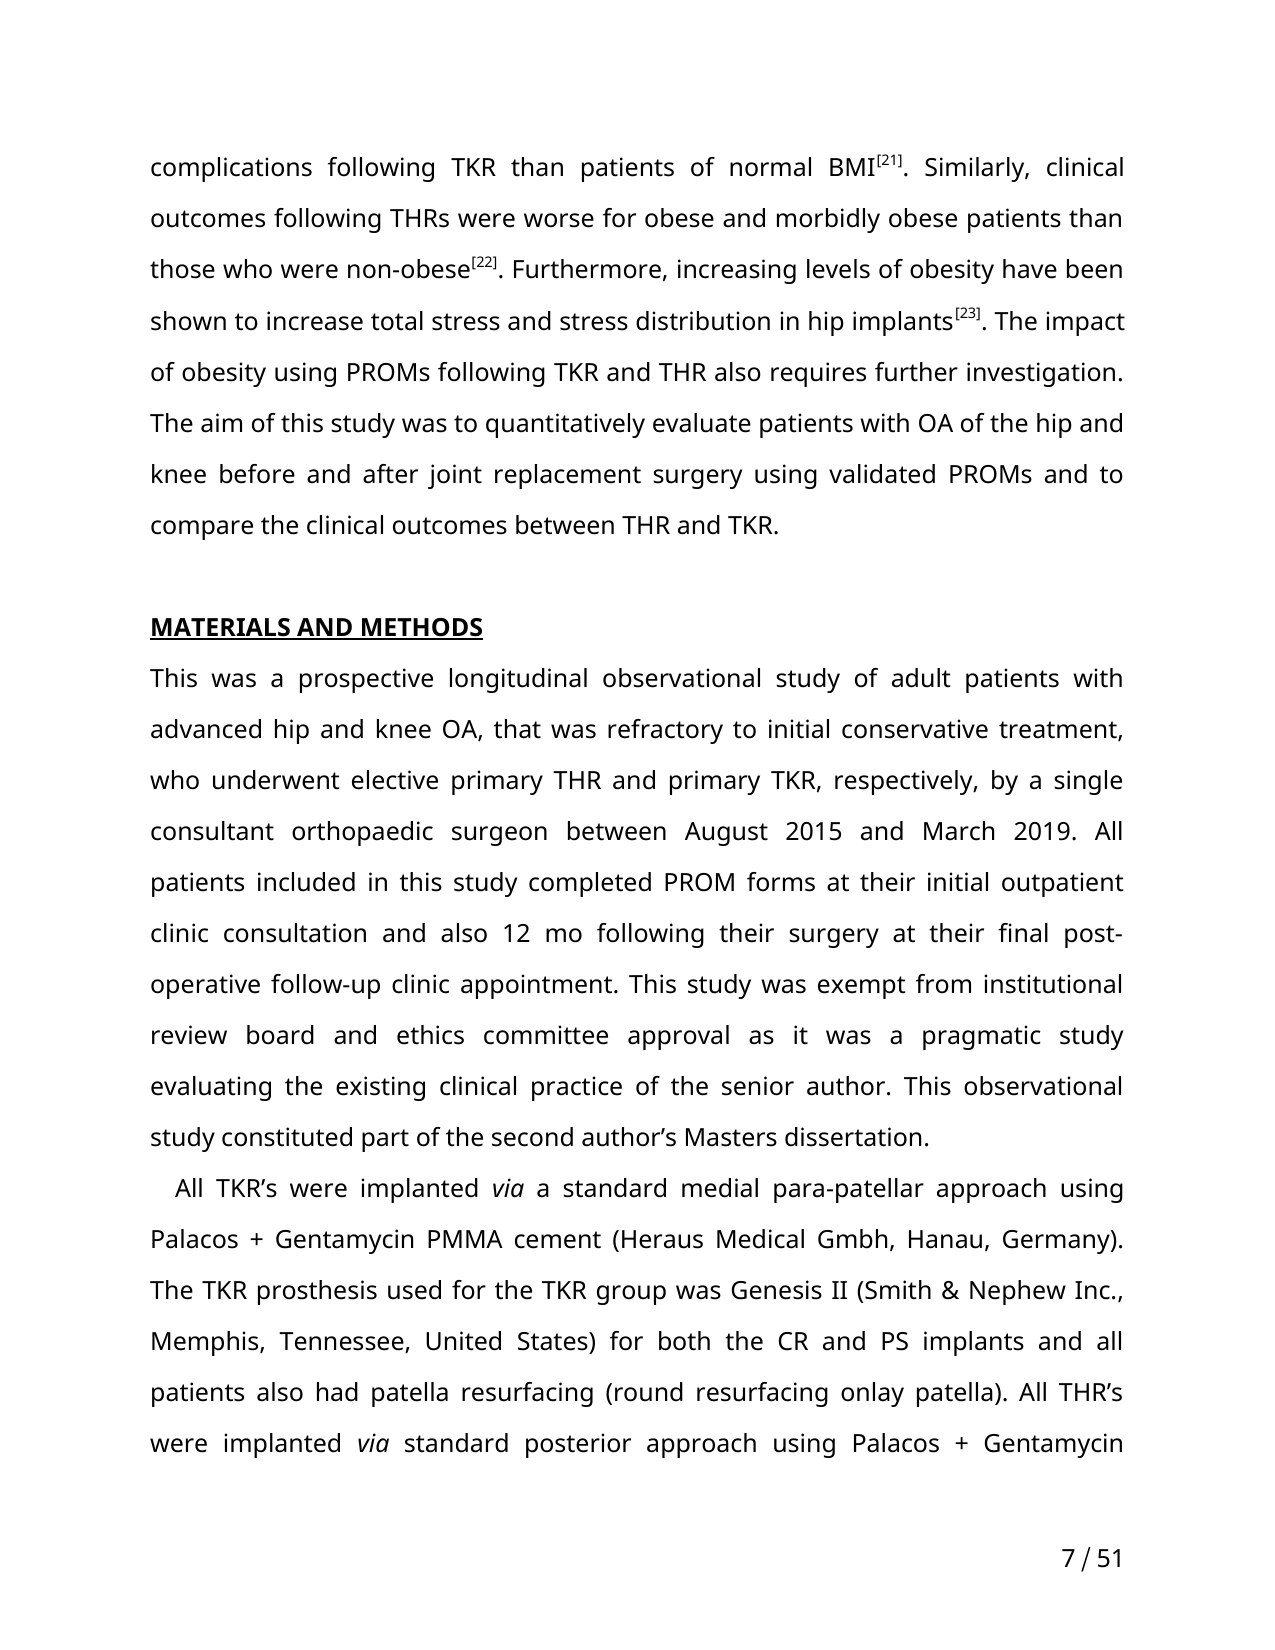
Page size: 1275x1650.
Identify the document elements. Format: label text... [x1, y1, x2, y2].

text This was a prospective longitudinal observational study of adult patients with advanced hip and knee OA, that was refractory to initial conservative treatment, who underwent elective primary THR and primary TKR, respectively, by a single consultant orthopaedic surgeon between August 2015 and March 2019. All patients included in this study completed PROM forms at their initial outpatient clinic consultation and also 12 mo following their surgery at their final post-operative follow-up clinic appointment. This study was exempt from institutional review board and ethics committee approval as it was a pragmatic study evaluating the existing clinical practice of the senior author. This observational study constituted part of the second author’s Masters dissertation. [150, 660, 1125, 1154]
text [150, 150, 1125, 541]
text MATERIALS AND METHODS [150, 609, 1125, 643]
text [150, 1171, 1125, 1460]
